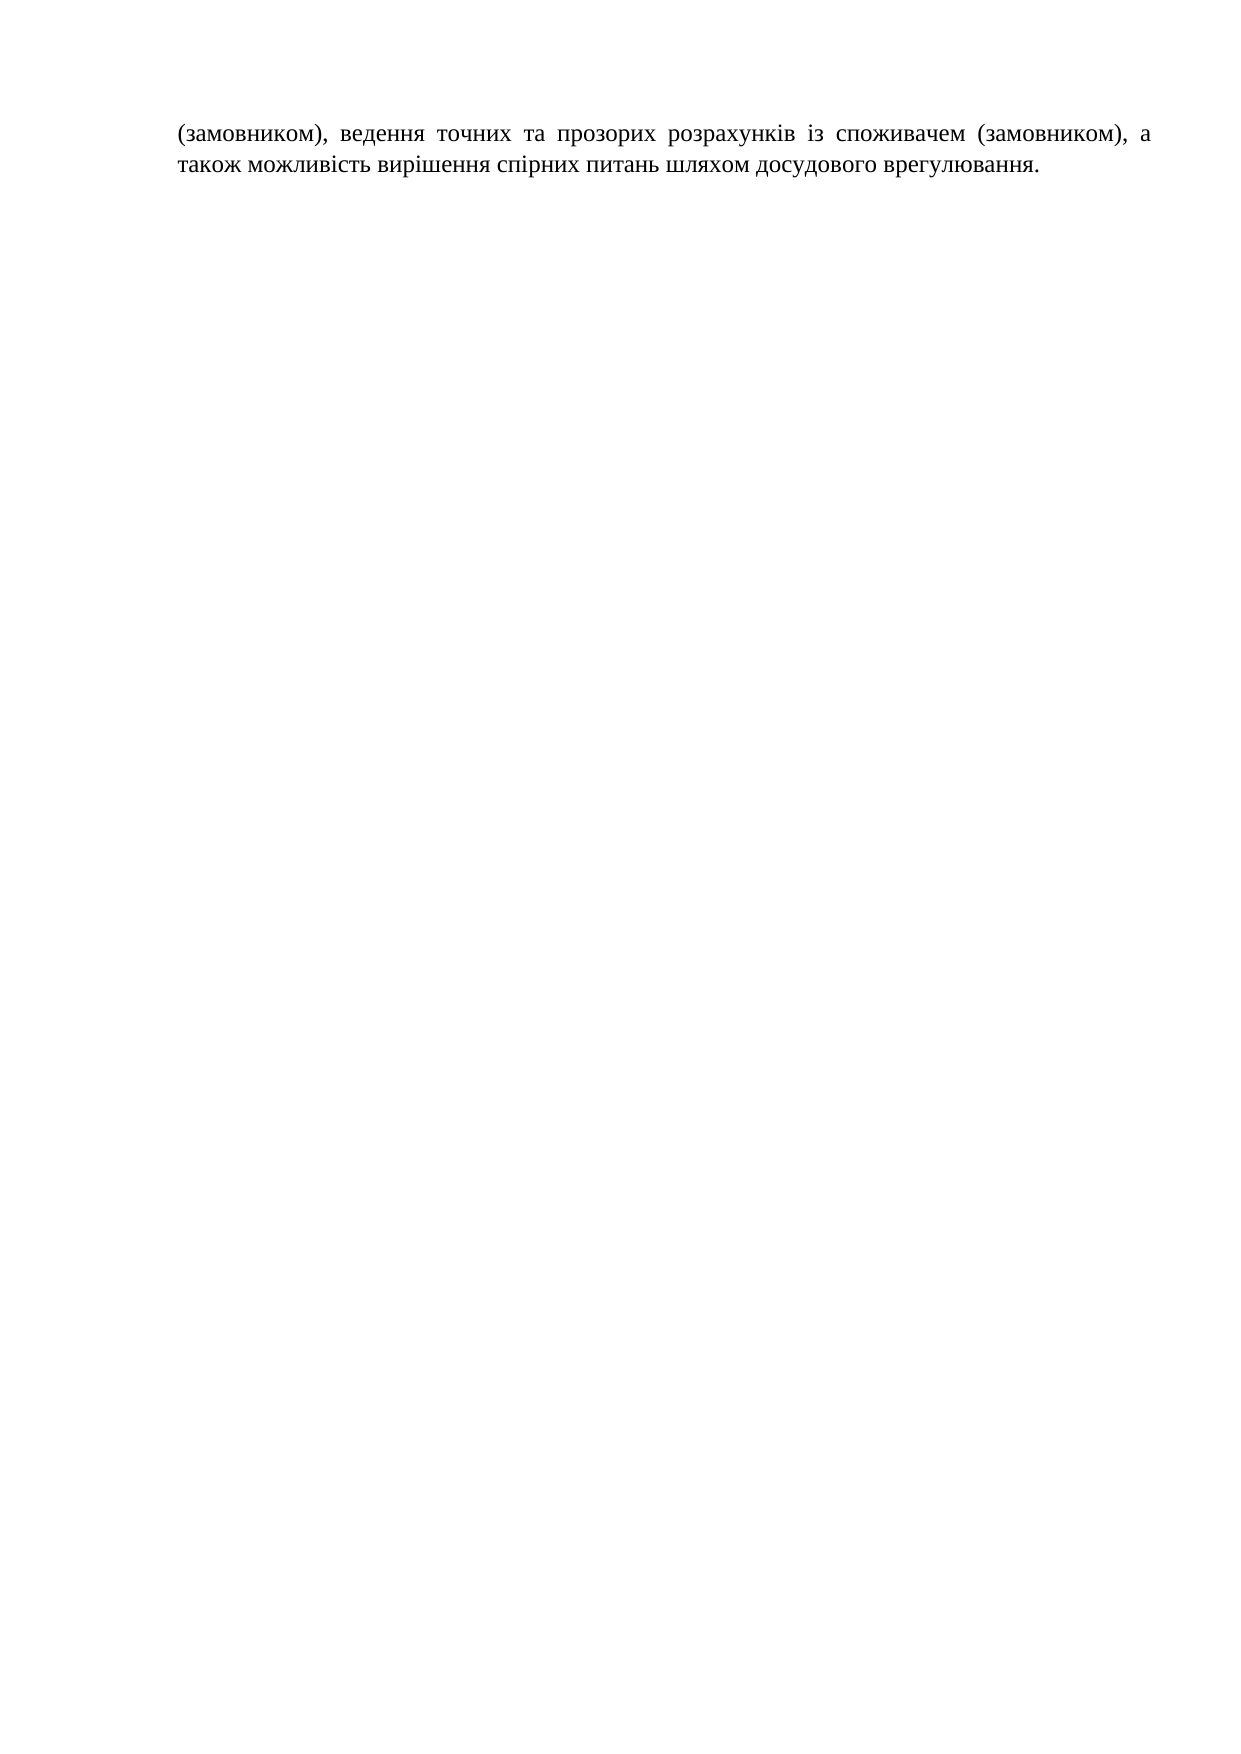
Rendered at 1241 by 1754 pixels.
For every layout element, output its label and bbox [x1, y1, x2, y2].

text [177, 118, 1152, 178]
